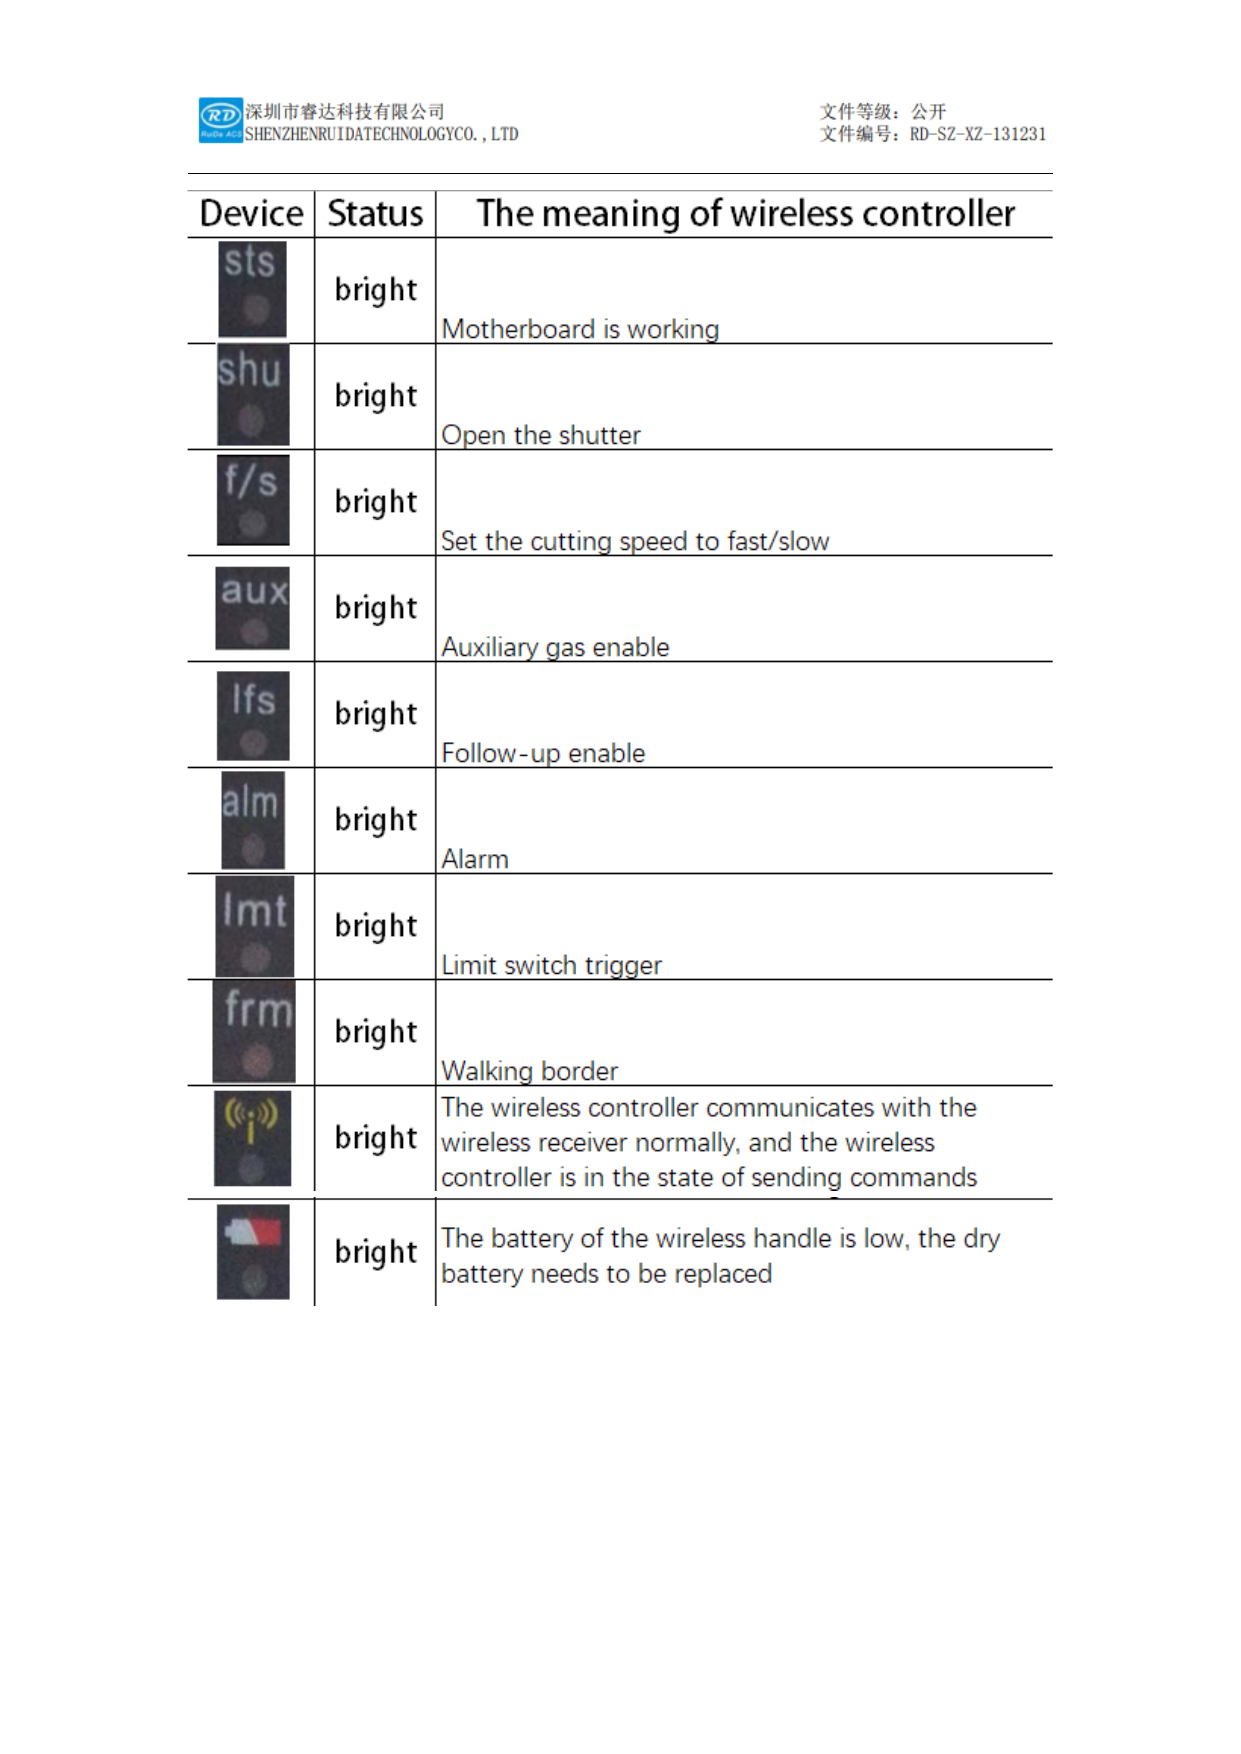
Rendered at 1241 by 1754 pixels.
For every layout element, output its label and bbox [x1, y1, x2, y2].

picture [187, 190, 1053, 1191]
picture [187, 1197, 1053, 1306]
picture [187, 88, 1053, 146]
